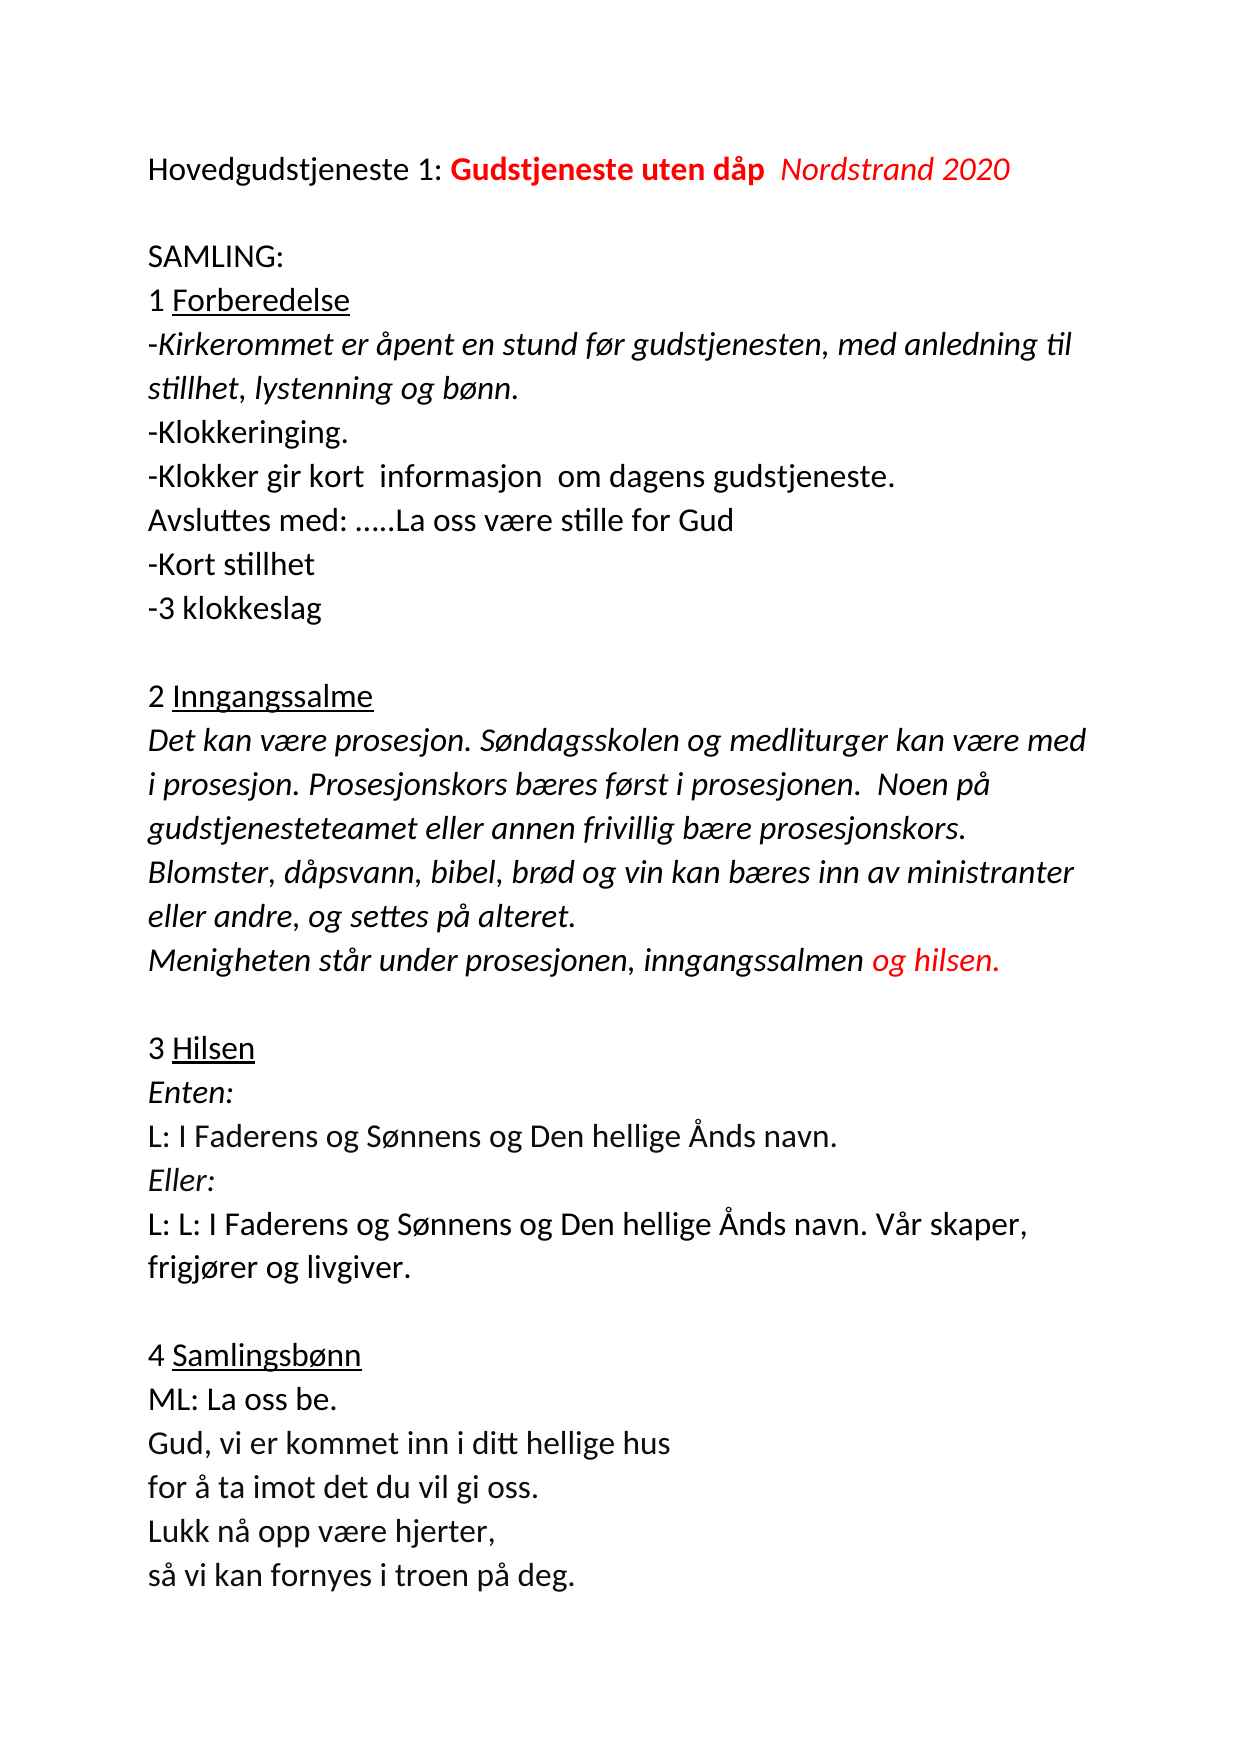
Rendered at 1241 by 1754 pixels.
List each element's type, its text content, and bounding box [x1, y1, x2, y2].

text Hovedgudstjeneste 1: Gudstjeneste uten dåp Nordstrand 2020 [148, 148, 1093, 188]
text 4 Samlingsbønn [148, 1334, 1093, 1375]
text så vi kan fornyes i troen på deg. [148, 1554, 1093, 1595]
text Avsluttes med: …..La oss være stille for Gud [148, 499, 1093, 540]
text -Klokkeringing. [148, 411, 1093, 452]
text -Kort stillhet [148, 543, 1093, 584]
text Menigheten står under prosesjonen, inngangssalmen og hilsen. [148, 939, 1093, 979]
text 1 Forberedelse [148, 279, 1093, 320]
text 2 Inngangssalme [148, 675, 1093, 716]
text ML: La oss be. [148, 1378, 1093, 1419]
text Gud, vi er kommet inn i ditt hellige hus [148, 1422, 1093, 1463]
text -Kirkerommet er åpent en stund før gudstjenesten, med anledning til stillhet, lystenning og bønn. [148, 323, 1093, 408]
text L: L: I Faderens og Sønnens og Den hellige Ånds navn. Vår skaper, frigjører og livgiver. [148, 1203, 1093, 1287]
text for å ta imot det du vil gi oss. [148, 1466, 1093, 1507]
text L: I Faderens og Sønnens og Den hellige Ånds navn. [148, 1115, 1093, 1155]
text Lukk nå opp være hjerter, [148, 1510, 1093, 1551]
text Enten: [148, 1071, 1093, 1111]
text 3 Hilsen [148, 1027, 1093, 1067]
text Eller: [148, 1159, 1093, 1199]
text -3 klokkeslag [148, 587, 1093, 628]
text Det kan være prosesjon. Søndagsskolen og medliturger kan være med i prosesjon. Prosesjonskors bæres først i prosesjonen. Noen på gudstjenesteteamet eller annen frivillig bære prosesjonskors. Blomster, dåpsvann, bibel, brød og vin kan bæres inn av ministranter eller andre, og settes på alteret. [148, 719, 1093, 936]
text SAMLING: [148, 236, 1093, 276]
text -Klokker gir kort informasjon om dagens gudstjeneste. [148, 455, 1093, 496]
